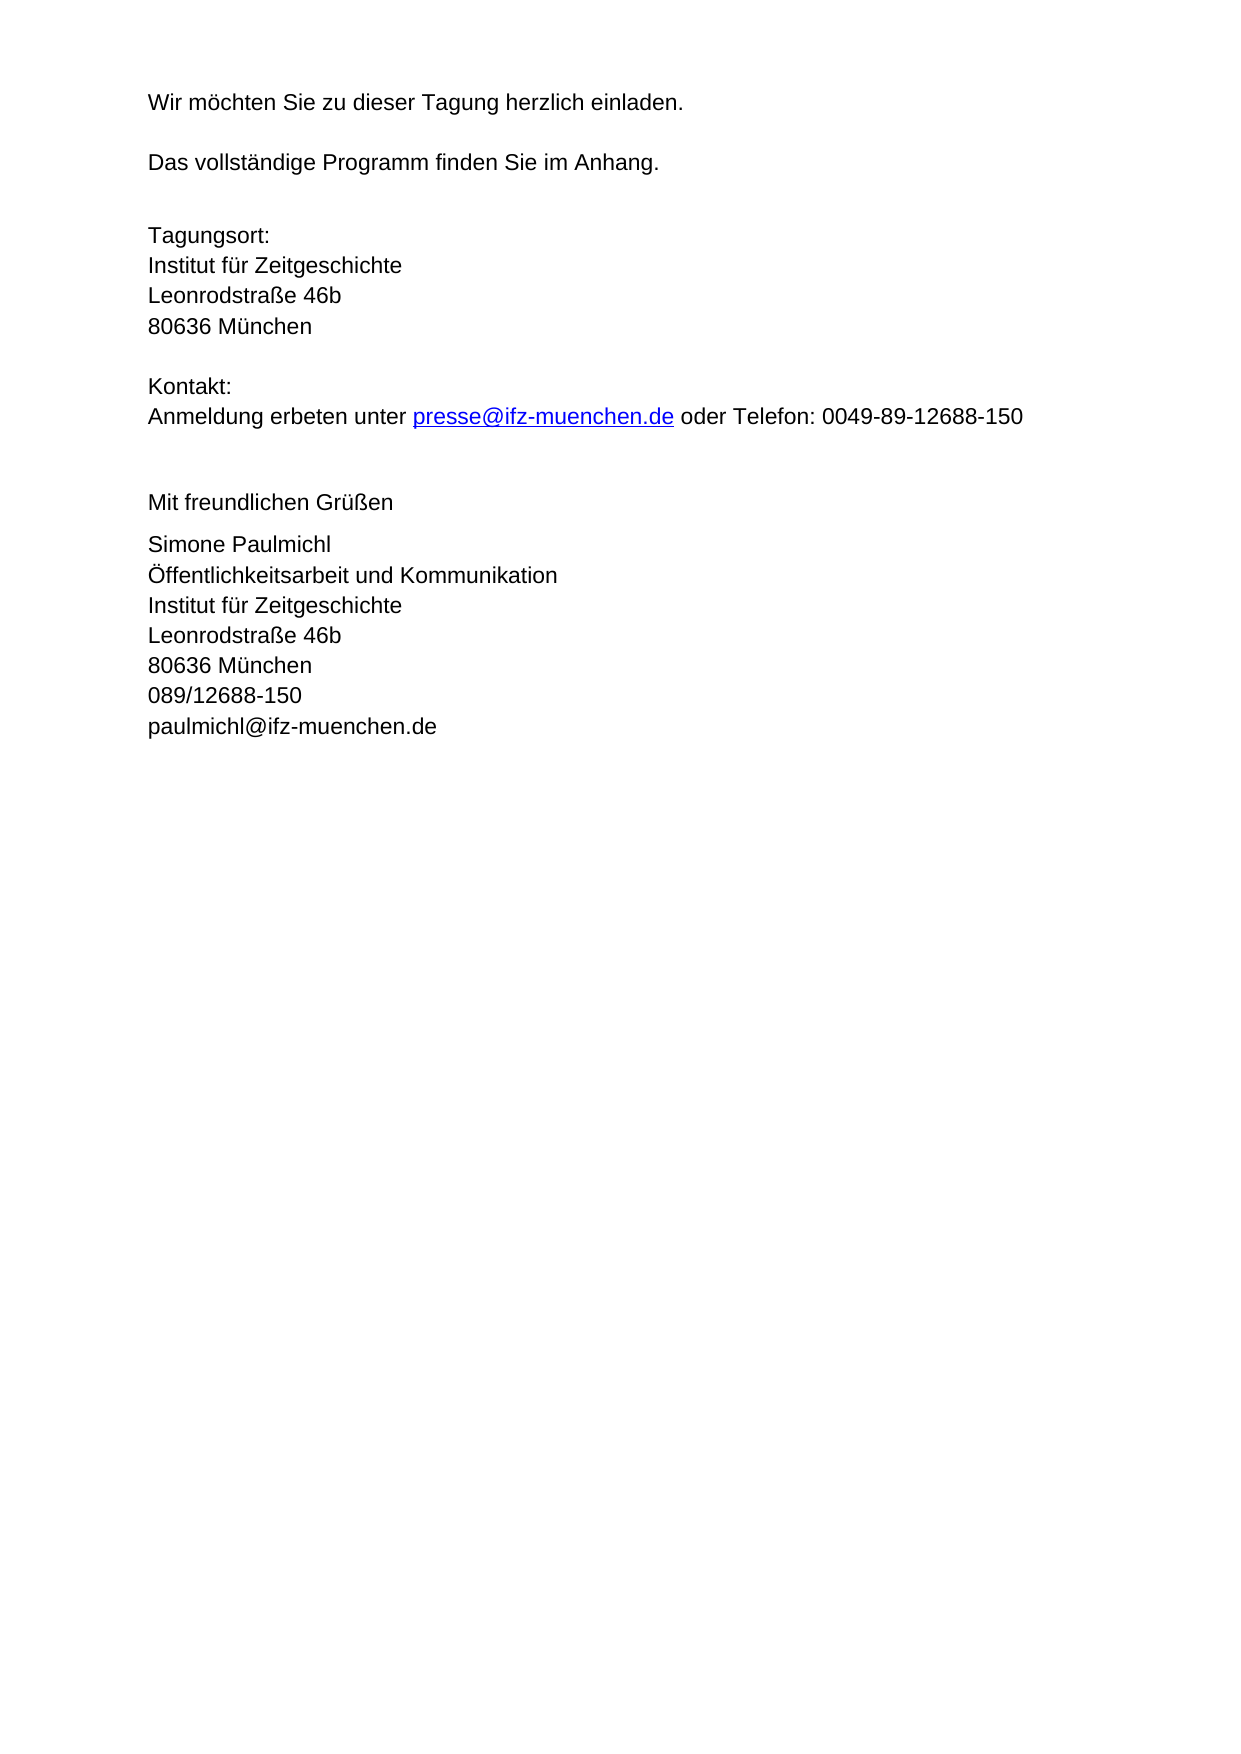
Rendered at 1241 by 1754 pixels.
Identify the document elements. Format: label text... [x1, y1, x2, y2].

text Wir möchten Sie zu dieser Tagung herzlich einladen. Das vollständige Programm finden Sie im Anhang. [148, 89, 1092, 175]
text Mit freundlichen Grüßen [148, 489, 1092, 515]
text Simone Paulmichl [148, 531, 1092, 558]
text Öffentlichkeitsarbeit und Kommunikation [148, 562, 1092, 588]
text paulmichl@ifz-muenchen.de [148, 713, 1092, 739]
text 80636 München [148, 652, 1092, 678]
text Leonrodstraße 46b [148, 622, 1092, 648]
text 089/12688-150 [148, 682, 1092, 709]
text Tagungsort: Institut für Zeitgeschichte Leonrodstraße 46b 80636 München Kontakt: Anmeldung erbeten unter presse@ifz-muenchen.de oder Telefon: 0049-89-12688-150 [148, 192, 1092, 429]
text Institut für Zeitgeschichte [148, 592, 1092, 618]
